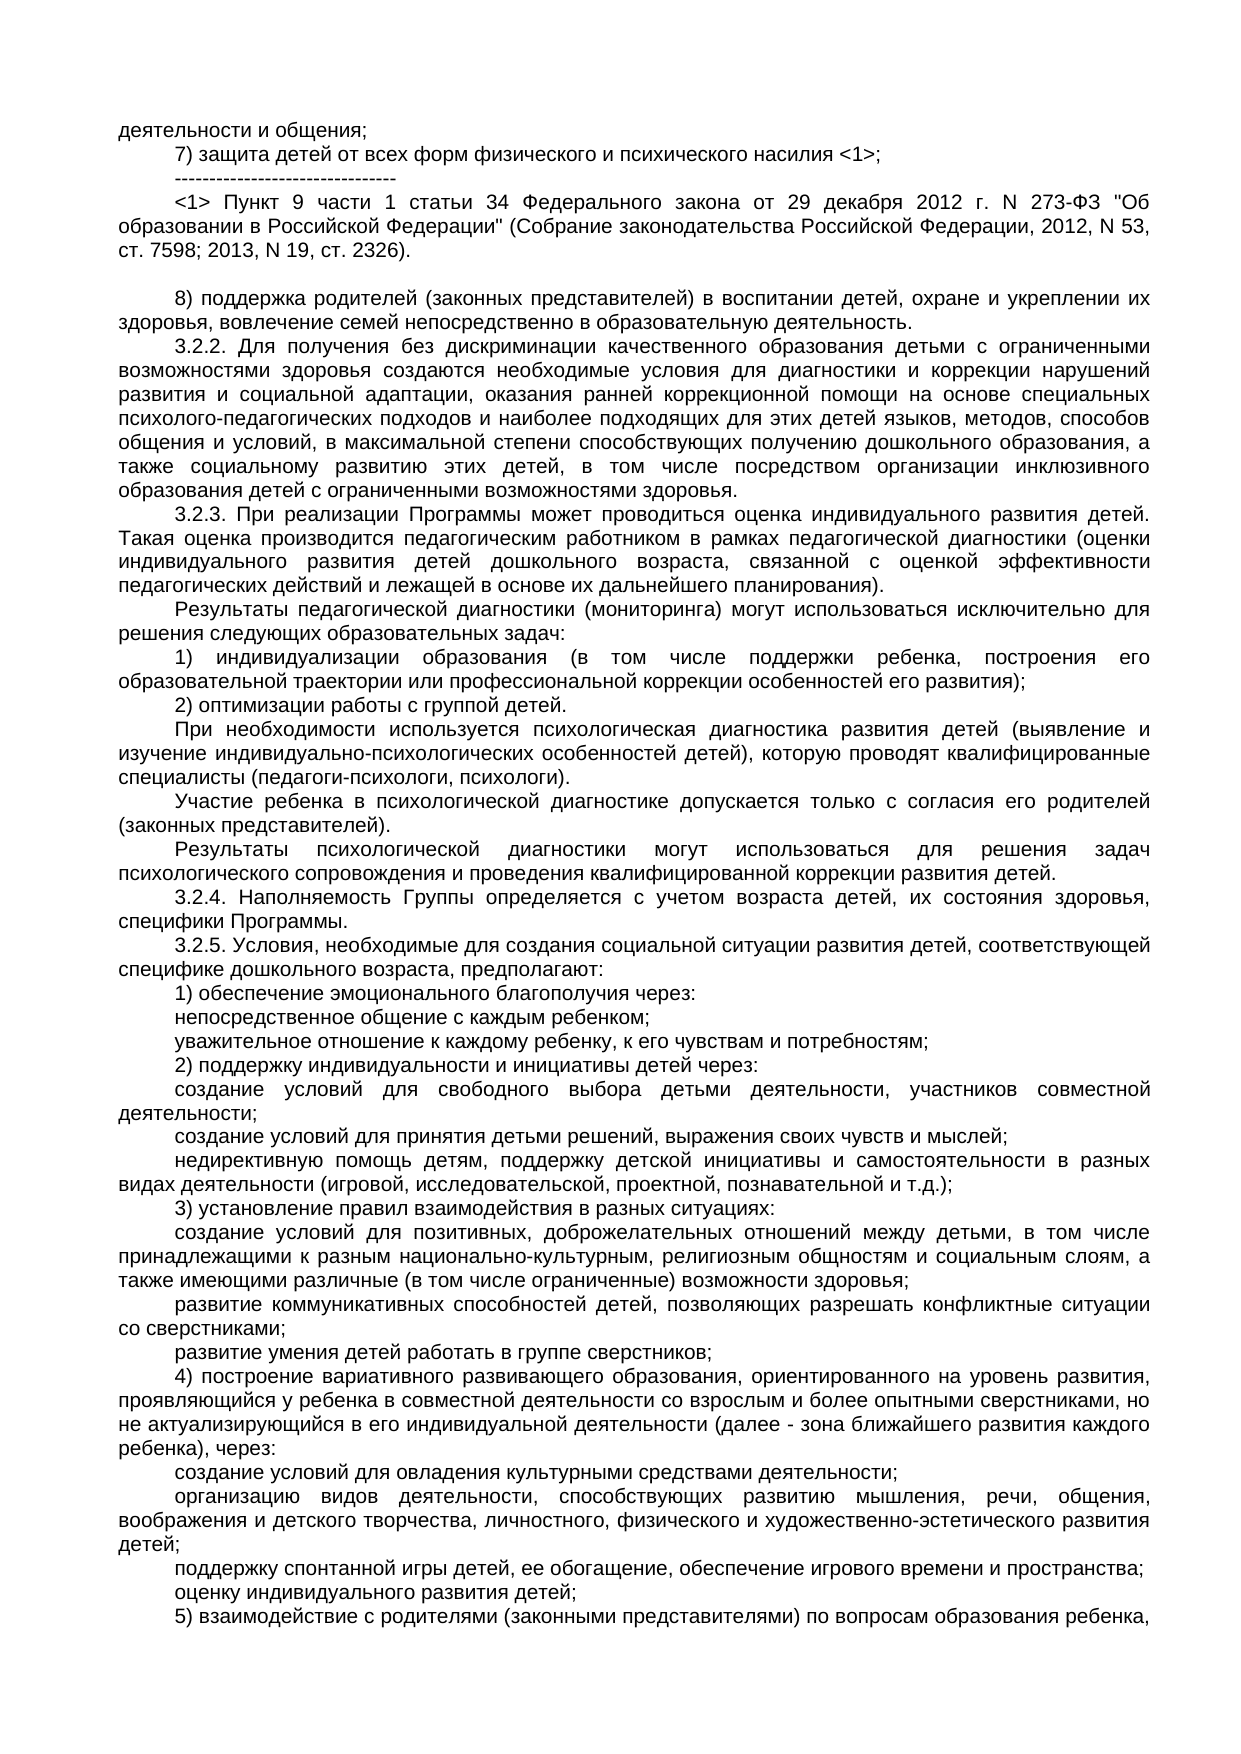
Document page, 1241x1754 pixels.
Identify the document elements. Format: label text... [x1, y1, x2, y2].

text 2) оптимизации работы с группой детей. [118, 693, 1152, 717]
text развитие умения детей работать в группе сверстников; [118, 1340, 1152, 1364]
text создание условий для свободного выбора детьми деятельности, участников совместной деятельности; [118, 1076, 1152, 1124]
text Результаты педагогической диагностики (мониторинга) могут использоваться исключительно для решения следующих образовательных задач: [118, 597, 1152, 645]
text Результаты психологической диагностики могут использоваться для решения задач психологического сопровождения и проведения квалифицированной коррекции развития детей. [118, 837, 1152, 885]
text создание условий для позитивных, доброжелательных отношений между детьми, в том числе принадлежащими к разным национально-культурным, религиозным общностям и социальным слоям, а также имеющими различные (в том числе ограниченные) возможности здоровья; [118, 1220, 1152, 1292]
text 7) защита детей от всех форм физического и психического насилия <1>; [118, 142, 1152, 166]
text организацию видов деятельности, способствующих развитию мышления, речи, общения, воображения и детского творчества, личностного, физического и художественно-эстетического развития детей; [118, 1484, 1152, 1556]
text создание условий для овладения культурными средствами деятельности; [118, 1460, 1152, 1484]
text <1> Пункт 9 части 1 статьи 34 Федерального закона от 29 декабря 2012 г. N 273-ФЗ "Об образовании в Российской Федерации" (Собрание законодательства Российской Федерации, 2012, N 53, ст. 7598; 2013, N 19, ст. 2326). [118, 190, 1152, 262]
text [118, 118, 1152, 142]
text поддержку спонтанной игры детей, ее обогащение, обеспечение игрового времени и пространства; [118, 1556, 1152, 1579]
text 1) обеспечение эмоционального благополучия через: [118, 981, 1152, 1004]
text непосредственное общение с каждым ребенком; [118, 1004, 1152, 1028]
text 2) поддержку индивидуальности и инициативы детей через: [118, 1052, 1152, 1076]
text -------------------------------- [118, 166, 1152, 190]
text 3.2.2. Для получения без дискриминации качественного образования детьми с ограниченными возможностями здоровья создаются необходимые условия для диагностики и коррекции нарушений развития и социальной адаптации, оказания ранней коррекционной помощи на основе специальных психолого-педагогических подходов и наиболее подходящих для этих детей языков, методов, способов общения и условий, в максимальной степени способствующих получению дошкольного образования, а также социальному развитию этих детей, в том числе посредством организации инклюзивного образования детей с ограниченными возможностями здоровья. [118, 334, 1152, 501]
text уважительное отношение к каждому ребенку, к его чувствам и потребностям; [118, 1028, 1152, 1052]
text недирективную помощь детям, поддержку детской инициативы и самостоятельности в разных видах деятельности (игровой, исследовательской, проектной, познавательной и т.д.); [118, 1148, 1152, 1196]
text 3) установление правил взаимодействия в разных ситуациях: [118, 1196, 1152, 1220]
text 3.2.4. Наполняемость Группы определяется с учетом возраста детей, их состояния здоровья, специфики Программы. [118, 885, 1152, 933]
text Участие ребенка в психологической диагностике допускается только с согласия его родителей (законных представителей). [118, 789, 1152, 837]
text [118, 1603, 1152, 1627]
text развитие коммуникативных способностей детей, позволяющих разрешать конфликтные ситуации со сверстниками; [118, 1292, 1152, 1340]
text создание условий для принятия детьми решений, выражения своих чувств и мыслей; [118, 1124, 1152, 1148]
text 4) построение вариативного развивающего образования, ориентированного на уровень развития, проявляющийся у ребенка в совместной деятельности со взрослым и более опытными сверстниками, но не актуализирующийся в его индивидуальной деятельности (далее - зона ближайшего развития каждого ребенка), через: [118, 1364, 1152, 1460]
text При необходимости используется психологическая диагностика развития детей (выявление и изучение индивидуально-психологических особенностей детей), которую проводят квалифицированные специалисты (педагоги-психологи, психологи). [118, 717, 1152, 789]
text 1) индивидуализации образования (в том числе поддержки ребенка, построения его образовательной траектории или профессиональной коррекции особенностей его развития); [118, 645, 1152, 693]
text оценку индивидуального развития детей; [118, 1579, 1152, 1603]
text 3.2.5. Условия, необходимые для создания социальной ситуации развития детей, соответствующей специфике дошкольного возраста, предполагают: [118, 933, 1152, 981]
text 8) поддержка родителей (законных представителей) в воспитании детей, охране и укреплении их здоровья, вовлечение семей непосредственно в образовательную деятельность. [118, 286, 1152, 334]
text 3.2.3. При реализации Программы может проводиться оценка индивидуального развития детей. Такая оценка производится педагогическим работником в рамках педагогической диагностики (оценки индивидуального развития детей дошкольного возраста, связанной с оценкой эффективности педагогических действий и лежащей в основе их дальнейшего планирования). [118, 501, 1152, 597]
